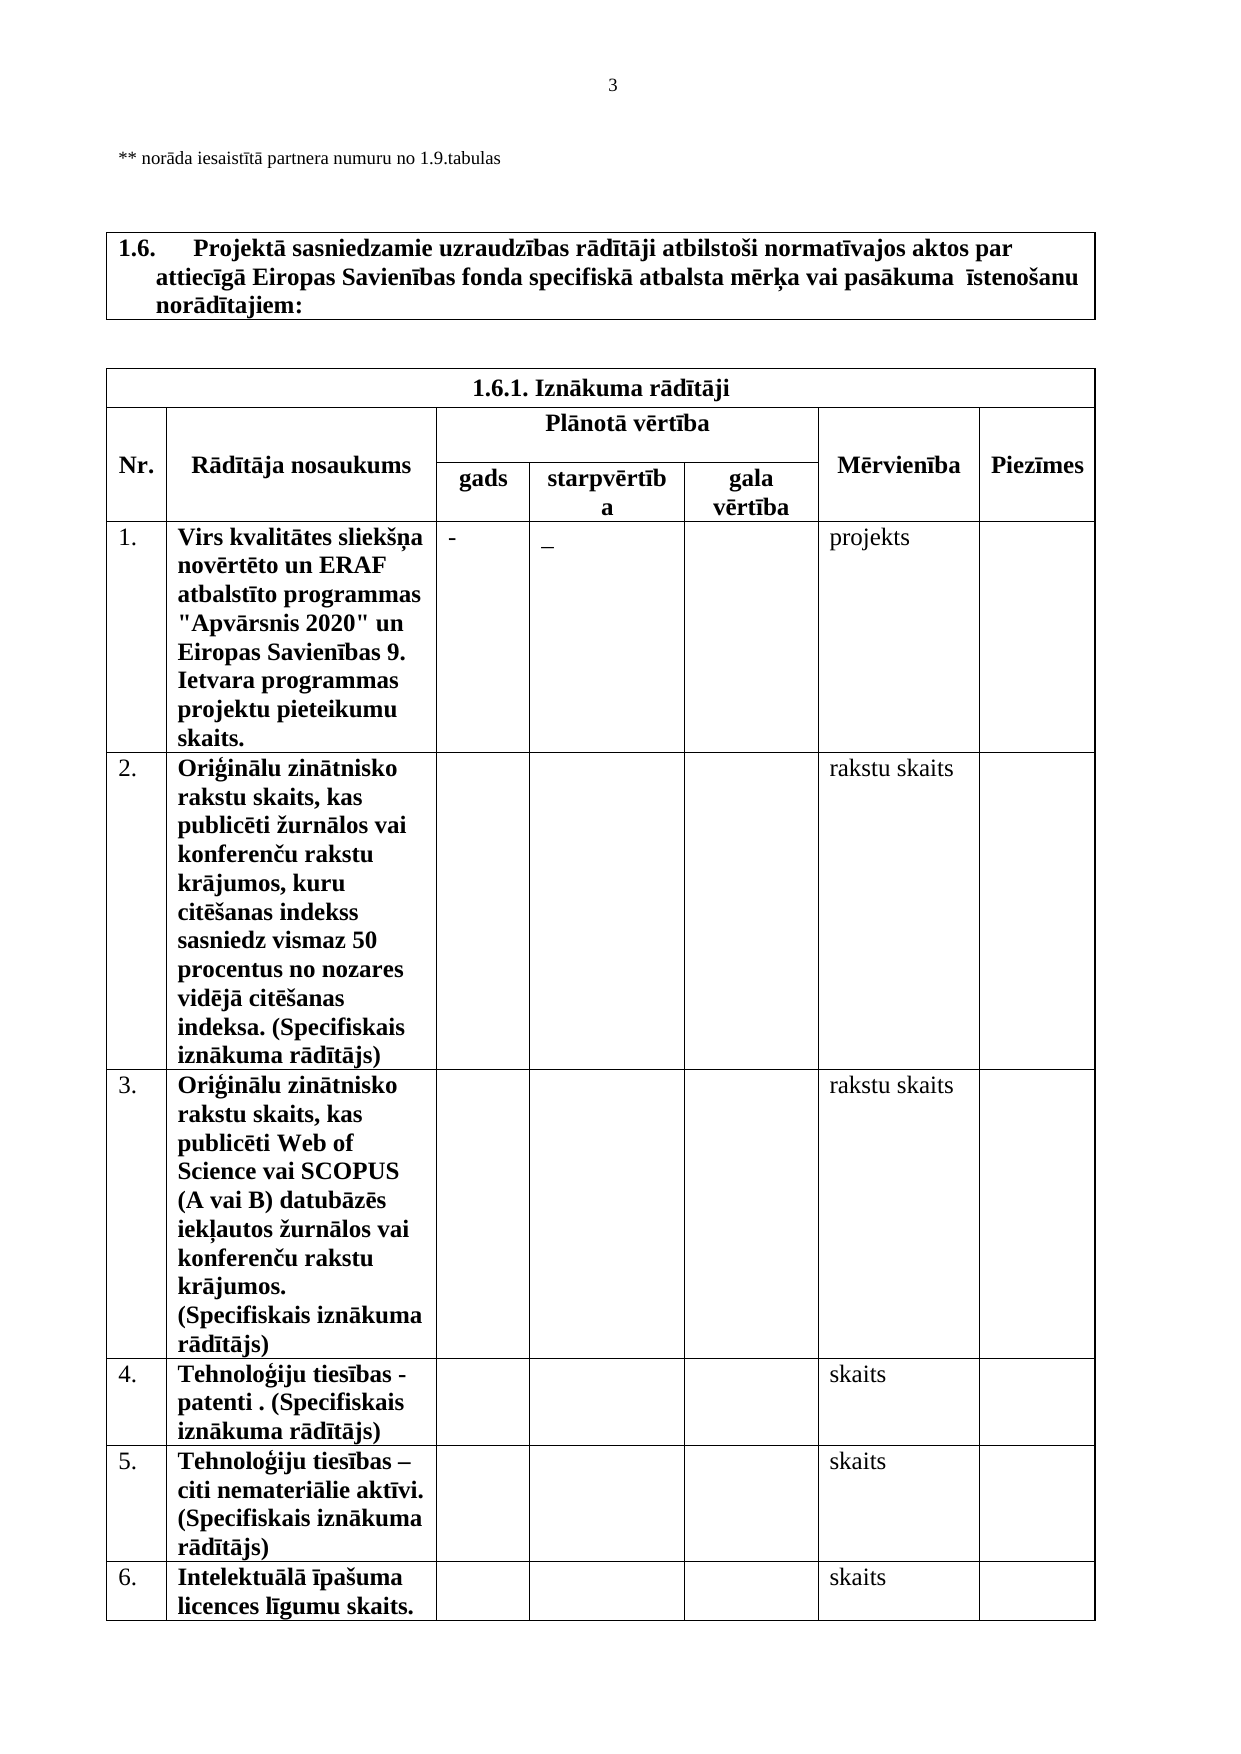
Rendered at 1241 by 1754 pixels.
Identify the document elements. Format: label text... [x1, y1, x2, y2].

table_cell [685, 1562, 818, 1619]
table_cell skaits [819, 1562, 979, 1619]
table_cell [980, 753, 1094, 1069]
table_cell Plānotā vērtība [437, 408, 818, 462]
table_cell 3. [107, 1070, 166, 1358]
table_cell 1. [107, 522, 166, 752]
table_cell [167, 1562, 436, 1619]
table_cell skaits [819, 1446, 979, 1561]
table_cell _ [530, 522, 684, 752]
table_cell gads [437, 463, 529, 521]
table_cell [437, 1359, 529, 1445]
table_cell Piezīmes [980, 408, 1094, 521]
table_cell Nr. [107, 408, 166, 521]
table_cell Oriģinālu zinātnisko rakstu skaits, kas publicēti Web of Science vai SCOPUS (A vai B) datubāzēs iekļautos žurnālos vai konferenču rakstu krājumos. (Specifiskais iznākuma rādītājs) [167, 1070, 436, 1358]
table_cell projekts [819, 522, 979, 752]
table_cell [530, 753, 684, 1069]
table_cell [530, 1446, 684, 1561]
table_cell [685, 1446, 818, 1561]
table_cell [437, 1446, 529, 1561]
table_cell gala vērtība [685, 463, 818, 521]
table_cell [530, 1070, 684, 1358]
table_cell starpvērtība [530, 463, 684, 521]
table_cell rakstu skaits [819, 753, 979, 1069]
text ** norāda iesaistītā partnera numuru no 1.9.tabulas [118, 147, 1107, 168]
table_cell - [437, 522, 529, 752]
table_header 1.6.1. Iznākuma rādītāji [107, 369, 1094, 407]
table_cell Mērvienība [819, 408, 979, 521]
table_cell 2. [107, 753, 166, 1069]
table_cell [980, 1359, 1094, 1445]
table_cell rakstu skaits [819, 1070, 979, 1358]
table_cell Oriģinālu zinātnisko rakstu skaits, kas publicēti žurnālos vai konferenču rakstu krājumos, kuru citēšanas indekss sasniedz vismaz 50 procentus no nozares vidējā citēšanas indeksa. (Specifiskais iznākuma rādītājs) [167, 753, 436, 1069]
table_cell Rādītāja nosaukums [167, 408, 436, 521]
table_cell [980, 1446, 1094, 1561]
table_cell [980, 1562, 1094, 1619]
table_cell Tehnoloģiju tiesības - patenti . (Specifiskais iznākuma rādītājs) [167, 1359, 436, 1445]
table_cell [437, 753, 529, 1069]
table_cell 4. [107, 1359, 166, 1445]
table_cell skaits [819, 1359, 979, 1445]
table_cell [685, 753, 818, 1069]
table_cell Virs kvalitātes sliekšņa novērtēto un ERAF atbalstīto programmas "Apvārsnis 2020" un Eiropas Savienības 9. Ietvara programmas projektu pieteikumu skaits. [167, 522, 436, 752]
table_cell 6. [107, 1562, 166, 1619]
table_cell [530, 1562, 684, 1619]
table_cell [980, 522, 1094, 752]
table_cell [980, 1070, 1094, 1358]
table_cell [437, 1070, 529, 1358]
table_cell [685, 522, 818, 752]
table_cell [530, 1359, 684, 1445]
table_cell Tehnoloģiju tiesības – citi nemateriālie aktīvi. (Specifiskais iznākuma rādītājs) [167, 1446, 436, 1561]
table_header Projektā sasniedzamie uzraudzības rādītāji atbilstoši normatīvajos aktos par attiecīgā Eiropas Savienības fonda specifiskā atbalsta mērķa vai pasākuma īstenošanu norādītajiem: [107, 233, 1094, 319]
table_cell 5. [107, 1446, 166, 1561]
table_cell [685, 1359, 818, 1445]
table_cell [685, 1070, 818, 1358]
table_cell [437, 1562, 529, 1619]
